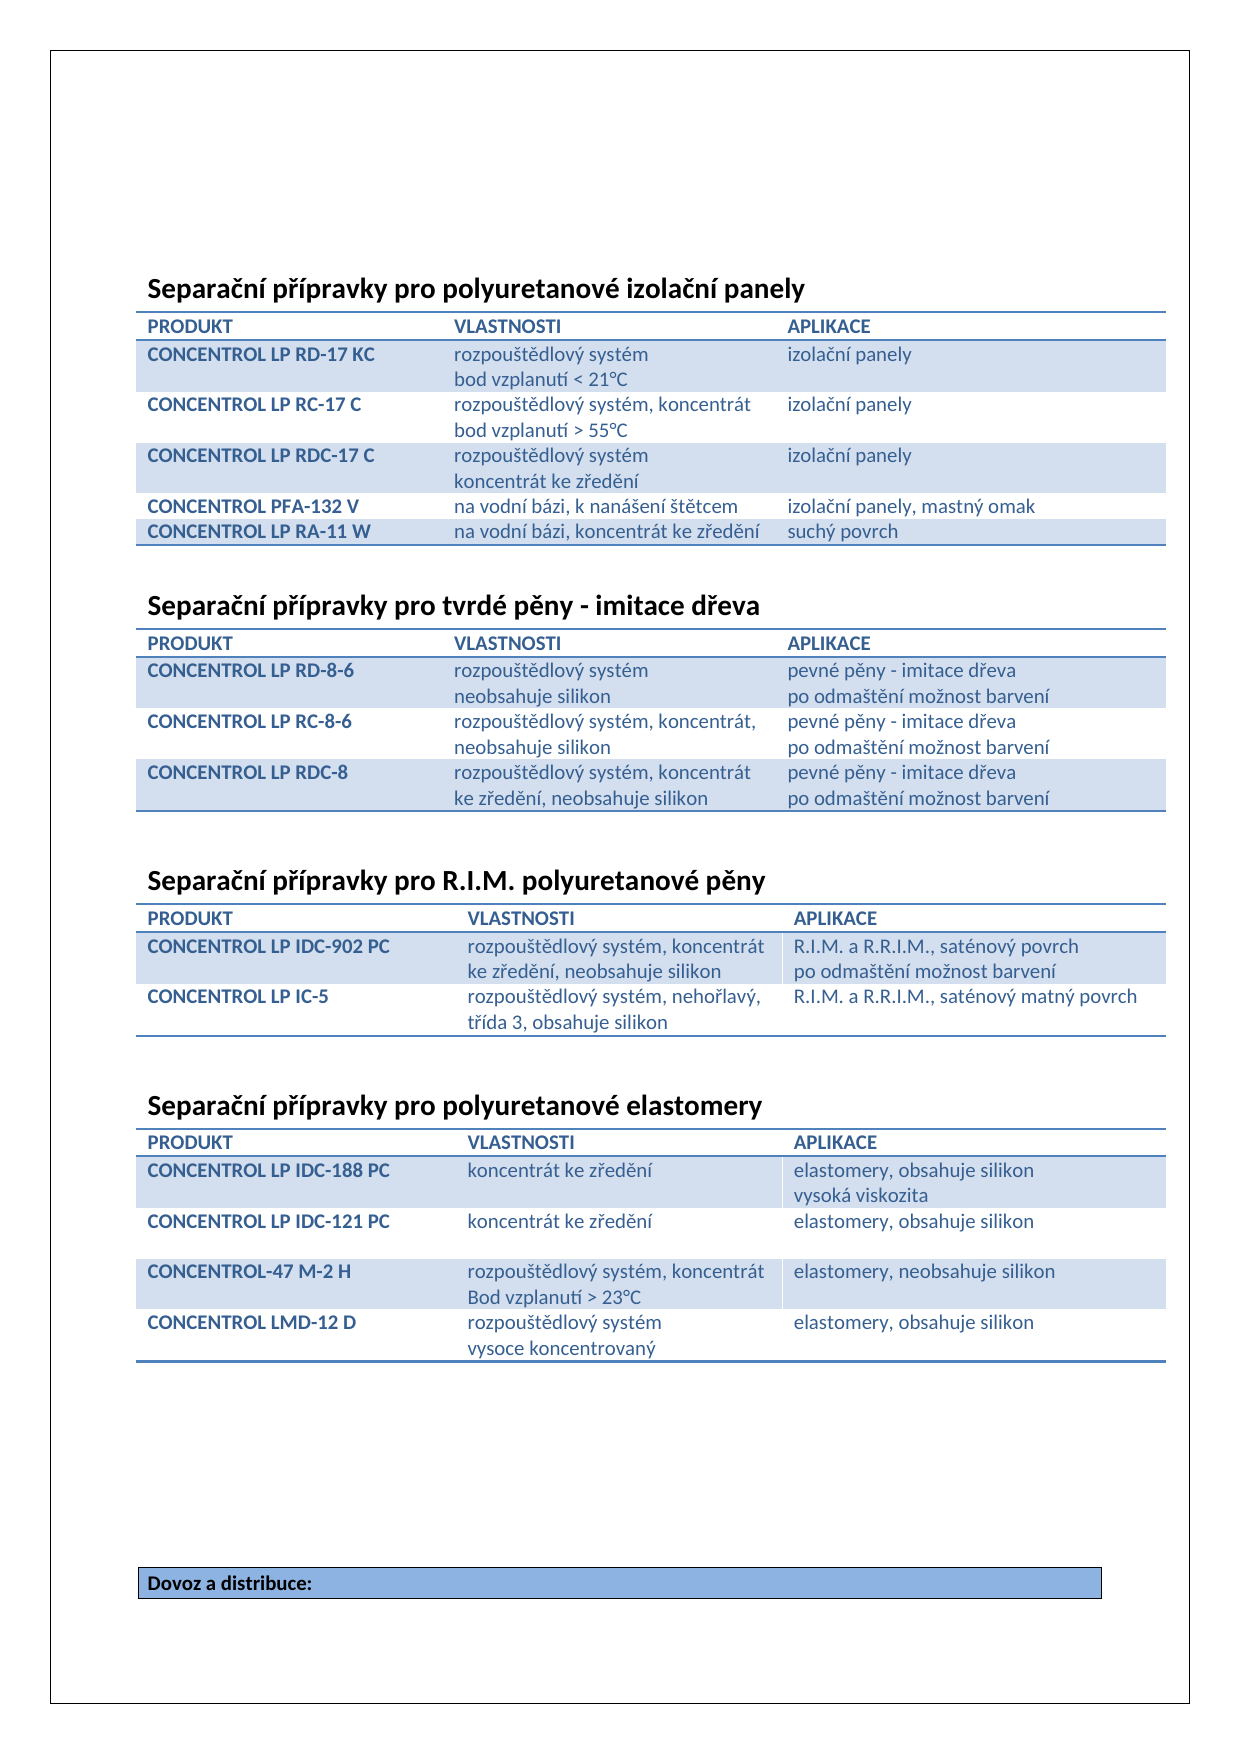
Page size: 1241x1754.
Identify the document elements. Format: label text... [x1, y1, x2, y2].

table_header APLIKACE [783, 905, 1166, 931]
table_header VLASTNOSTI [456, 1130, 782, 1155]
table_cell elastomery, obsahuje silikon [783, 1310, 1166, 1360]
table_cell elastomery, neobsahuje silikon [783, 1259, 1166, 1309]
text Separační přípravky pro tvrdé pěny - imitace dřeva [147, 587, 1093, 623]
table_cell rozpouštědlový systém, koncentrát ke zředění, neobsahuje silikon [456, 933, 782, 984]
table_cell CONCENTROL LP IDC-188 PC [136, 1157, 456, 1208]
table_cell CONCENTROL LMD-12 D [136, 1310, 456, 1360]
table_header PRODUKT [136, 905, 456, 931]
table_cell pevné pěny - imitace dřeva po odmaštění možnost barvení [776, 658, 1166, 708]
table_cell CONCENTROL LP IDC-121 PC [136, 1208, 456, 1259]
table_header VLASTNOSTI [443, 313, 776, 339]
text Separační přípravky pro polyuretanové izolační panely [147, 270, 1093, 306]
table_cell rozpouštědlový systém neobsahuje silikon [443, 658, 776, 708]
table_cell CONCENTROL LP RC-8-6 [136, 709, 443, 759]
table_cell CONCENTROL PFA-132 V [136, 493, 443, 519]
table_cell rozpouštědlový systém, koncentrát, neobsahuje silikon [443, 709, 776, 759]
table_header PRODUKT [136, 630, 443, 656]
table_cell CONCENTROL LP IDC-902 PC [136, 933, 456, 984]
table_cell izolační panely [776, 341, 1166, 392]
table_cell R.I.M. a R.R.I.M., saténový matný povrch [783, 984, 1166, 1034]
table_header VLASTNOSTI [443, 630, 776, 656]
table_cell izolační panely, mastný omak [776, 493, 1166, 519]
table_cell pevné pěny - imitace dřeva po odmaštění možnost barvení [776, 709, 1166, 759]
table_cell elastomery, obsahuje silikon vysoká viskozita [783, 1157, 1166, 1208]
table_cell CONCENTROL LP RC-17 C [136, 392, 443, 442]
table_cell rozpouštědlový systém, nehořlavý, třída 3, obsahuje silikon [456, 984, 782, 1034]
table_cell elastomery, obsahuje silikon [783, 1208, 1166, 1259]
table_header APLIKACE [783, 1130, 1166, 1155]
table_header APLIKACE [776, 630, 1166, 656]
table_cell izolační panely [776, 392, 1166, 442]
table_cell suchý povrch [776, 519, 1166, 544]
table_cell izolační panely [776, 443, 1166, 493]
table_cell CONCENTROL LP IC-5 [136, 984, 456, 1034]
table_cell rozpouštědlový systém vysoce koncentrovaný [456, 1310, 782, 1360]
table_cell CONCENTROL LP RD-8-6 [136, 658, 443, 708]
table_cell CONCENTROL-47 M-2 H [136, 1259, 456, 1309]
table_header PRODUKT [136, 1130, 456, 1155]
table_cell na vodní bázi, koncentrát ke zředění [443, 519, 776, 544]
table_cell CONCENTROL LP RD-17 KC [136, 341, 443, 392]
table_cell rozpouštědlový systém, koncentrát bod vzplanutí ˃ 55°C [443, 392, 776, 442]
table_cell CONCENTROL LP RDC-8 [136, 759, 443, 810]
table_header PRODUKT [136, 313, 443, 339]
table_cell CONCENTROL LP RDC-17 C [136, 443, 443, 493]
table_cell rozpouštědlový systém, koncentrát ke zředění, neobsahuje silikon [443, 759, 776, 810]
table_header APLIKACE [776, 313, 1166, 339]
table_header VLASTNOSTI [456, 905, 782, 931]
table_cell koncentrát ke zředění [456, 1157, 782, 1208]
table_cell CONCENTROL LP RA-11 W [136, 519, 443, 544]
text Separační přípravky pro R.I.M. polyuretanové pěny [147, 862, 1093, 898]
table_cell pevné pěny - imitace dřeva po odmaštění možnost barvení [776, 759, 1166, 810]
table_cell rozpouštědlový systém, koncentrát Bod vzplanutí ˃ 23°C [456, 1259, 782, 1309]
text Dovoz a distribuce: [139, 1568, 1101, 1598]
table_cell koncentrát ke zředění [456, 1208, 782, 1259]
table_cell rozpouštědlový systém koncentrát ke zředění [443, 443, 776, 493]
table_cell R.I.M. a R.R.I.M., saténový povrch po odmaštění možnost barvení [783, 933, 1166, 984]
table_cell rozpouštědlový systém bod vzplanutí ˂ 21°C [443, 341, 776, 392]
text Separační přípravky pro polyuretanové elastomery [147, 1087, 1093, 1122]
table_cell na vodní bázi, k nanášení štětcem [443, 493, 776, 519]
